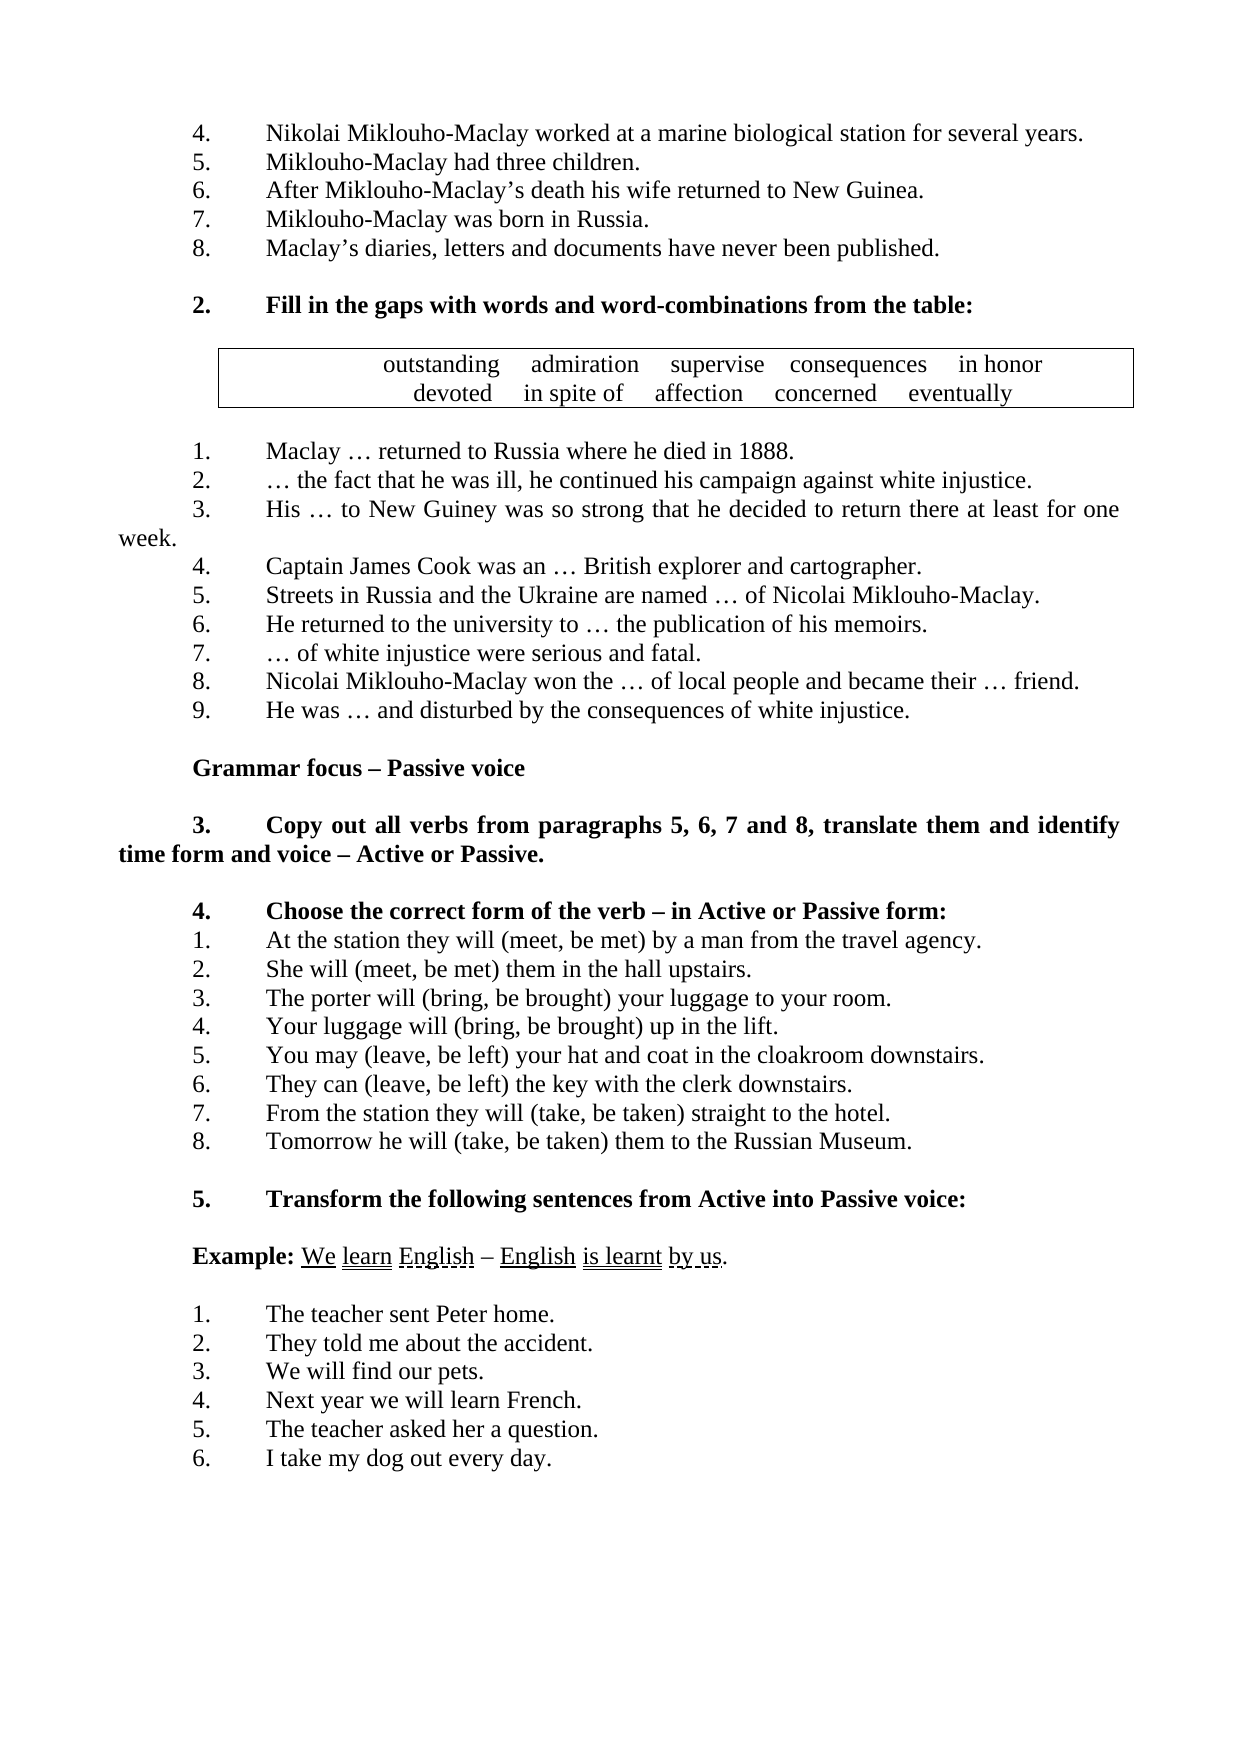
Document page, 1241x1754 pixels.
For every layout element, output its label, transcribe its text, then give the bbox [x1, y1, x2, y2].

list You may (leave, be left) your hat and coat in the cloakroom downstairs. [118, 1040, 1122, 1069]
list Copy out all verbs from paragraphs 5, 6, 7 and 8, translate them and identify time form and voice – Active or Passive. [118, 810, 1122, 868]
list He was … and disturbed by the consequences of white injustice. [118, 695, 1122, 724]
list Choose the correct form of the verb – in Active or Passive form: [118, 896, 1122, 925]
list His … to New Guiney was so strong that he decided to return there at least for one week. [118, 494, 1122, 551]
text Example: We learn English – English is learnt by us. [118, 1241, 1122, 1270]
list Next year we will learn French. [118, 1385, 1122, 1414]
list Maclay’s diaries, letters and documents have never been published. [118, 233, 1122, 262]
list After Miklouho-Maclay’s death his wife returned to New Guinea. [118, 176, 1122, 204]
list At the station they will (meet, be met) by a man from the travel agency. [118, 925, 1122, 954]
list Nicolai Miklouho-Maclay won the … of local people and became their … friend. [118, 666, 1122, 695]
table_header outstanding admiration supervise consequences in honor devoted in spite of affection concerned eventually [219, 349, 1133, 407]
list He returned to the university to … the publication of his memoirs. [118, 609, 1122, 638]
list Your luggage will (bring, be brought) up in the lift. [118, 1011, 1122, 1040]
list Miklouho-Maclay was born in Russia. [118, 204, 1122, 233]
list We will find our pets. [118, 1356, 1122, 1385]
list The porter will (bring, be brought) your luggage to your room. [118, 983, 1122, 1011]
list Miklouho-Maclay had three children. [118, 147, 1122, 176]
list Maclay … returned to Russia where he died in 1888. [118, 436, 1122, 465]
list I take my dog out every day. [118, 1443, 1122, 1471]
list … of white injustice were serious and fatal. [118, 638, 1122, 666]
list Captain James Cook was an … British explorer and cartographer. [118, 551, 1122, 580]
list The teacher sent Peter home. [118, 1299, 1122, 1328]
list … the fact that he was ill, he continued his campaign against white injustice. [118, 465, 1122, 494]
list The teacher asked her a question. [118, 1414, 1122, 1443]
list Transform the following sentences from Active into Passive voice: [118, 1184, 1122, 1213]
list They can (leave, be left) the key with the clerk downstairs. [118, 1069, 1122, 1098]
list Grammar focus – Passive voice [118, 753, 1122, 781]
list She will (meet, be met) them in the hall upstairs. [118, 954, 1122, 983]
list Tomorrow he will (take, be taken) them to the Russian Museum. [118, 1126, 1122, 1155]
list Streets in Russia and the Ukraine are named … of Nicolai Miklouho-Maclay. [118, 580, 1122, 609]
list They told me about the accident. [118, 1328, 1122, 1356]
list Nikolai Miklouho-Maclay worked at a marine biological station for several years. [118, 118, 1122, 147]
list From the station they will (take, be taken) straight to the hotel. [118, 1098, 1122, 1126]
list Fill in the gaps with words and word-combinations from the table: [118, 291, 1122, 319]
